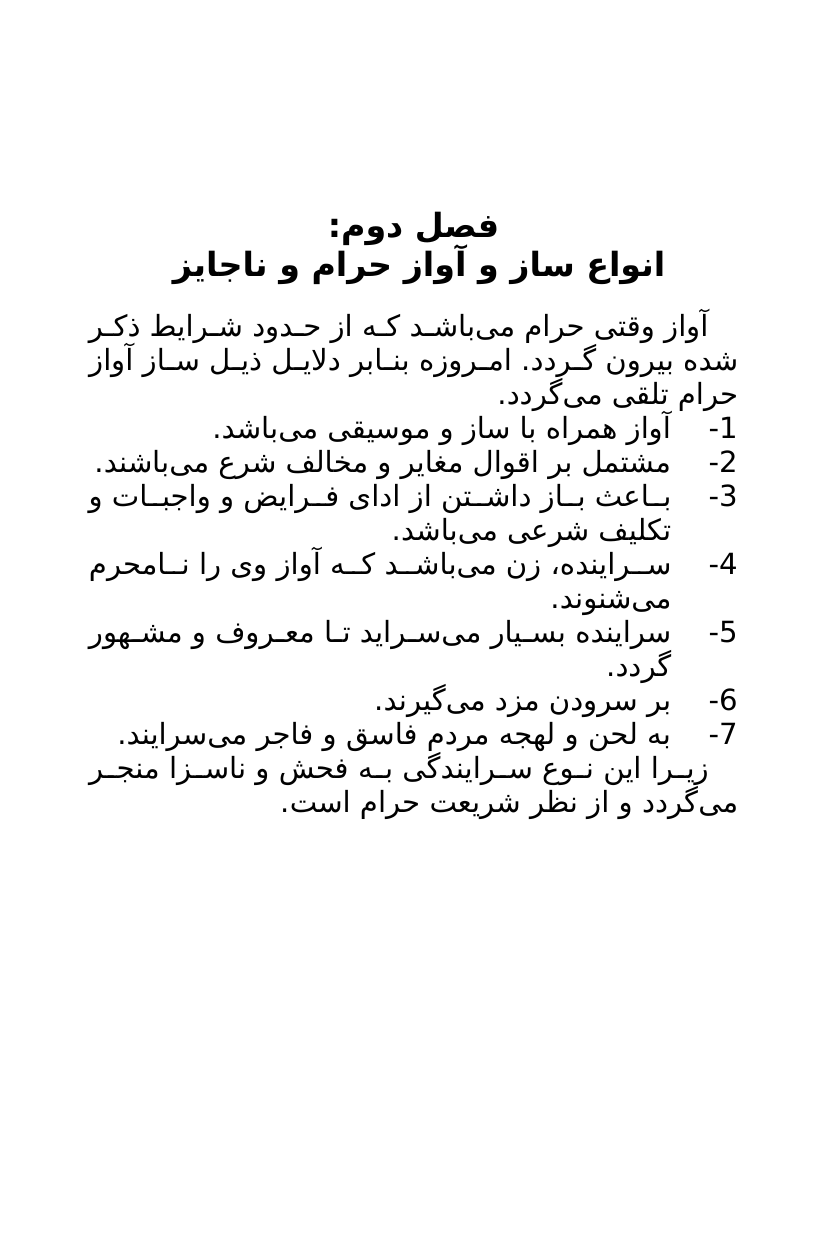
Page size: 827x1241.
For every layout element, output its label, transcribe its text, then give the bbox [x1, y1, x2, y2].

list سراینده، زن می‌باشد که آواز وی را نامحرم می‌شنوند. [89, 547, 708, 615]
list آواز همراه با ساز و موسیقی می‌باشد. [89, 411, 708, 445]
text فصل دوم: انواع ساز و آواز حرام و ناجایز [89, 207, 738, 284]
list سراینده بسیار می‌سراید تا معروف و مشهور گردد. [89, 615, 708, 683]
list مشتمل بر اقوال مغایر و مخالف شرع می‌باشند. [89, 445, 708, 479]
list بر سرودن مزد می‌گیرند. [89, 683, 708, 717]
list به لحن و لهجه مردم فاسق و فاجر می‌سرایند. [89, 717, 708, 751]
text آواز وقتی حرام می‌باشد که از حدود شرایط ذکر شده بیرون گردد. امروزه بنابر دلایل ذیل ساز آواز حرام تلقی می‌گردد. [89, 309, 738, 411]
list باعث باز داشتن از ادای فرایض و واجبات و تکلیف شرعی می‌باشد. [89, 479, 708, 547]
text زیرا این نوع سرایندگی به فحش و ناسزا منجر می‌گردد و از نظر شریعت حرام است. [89, 751, 738, 819]
